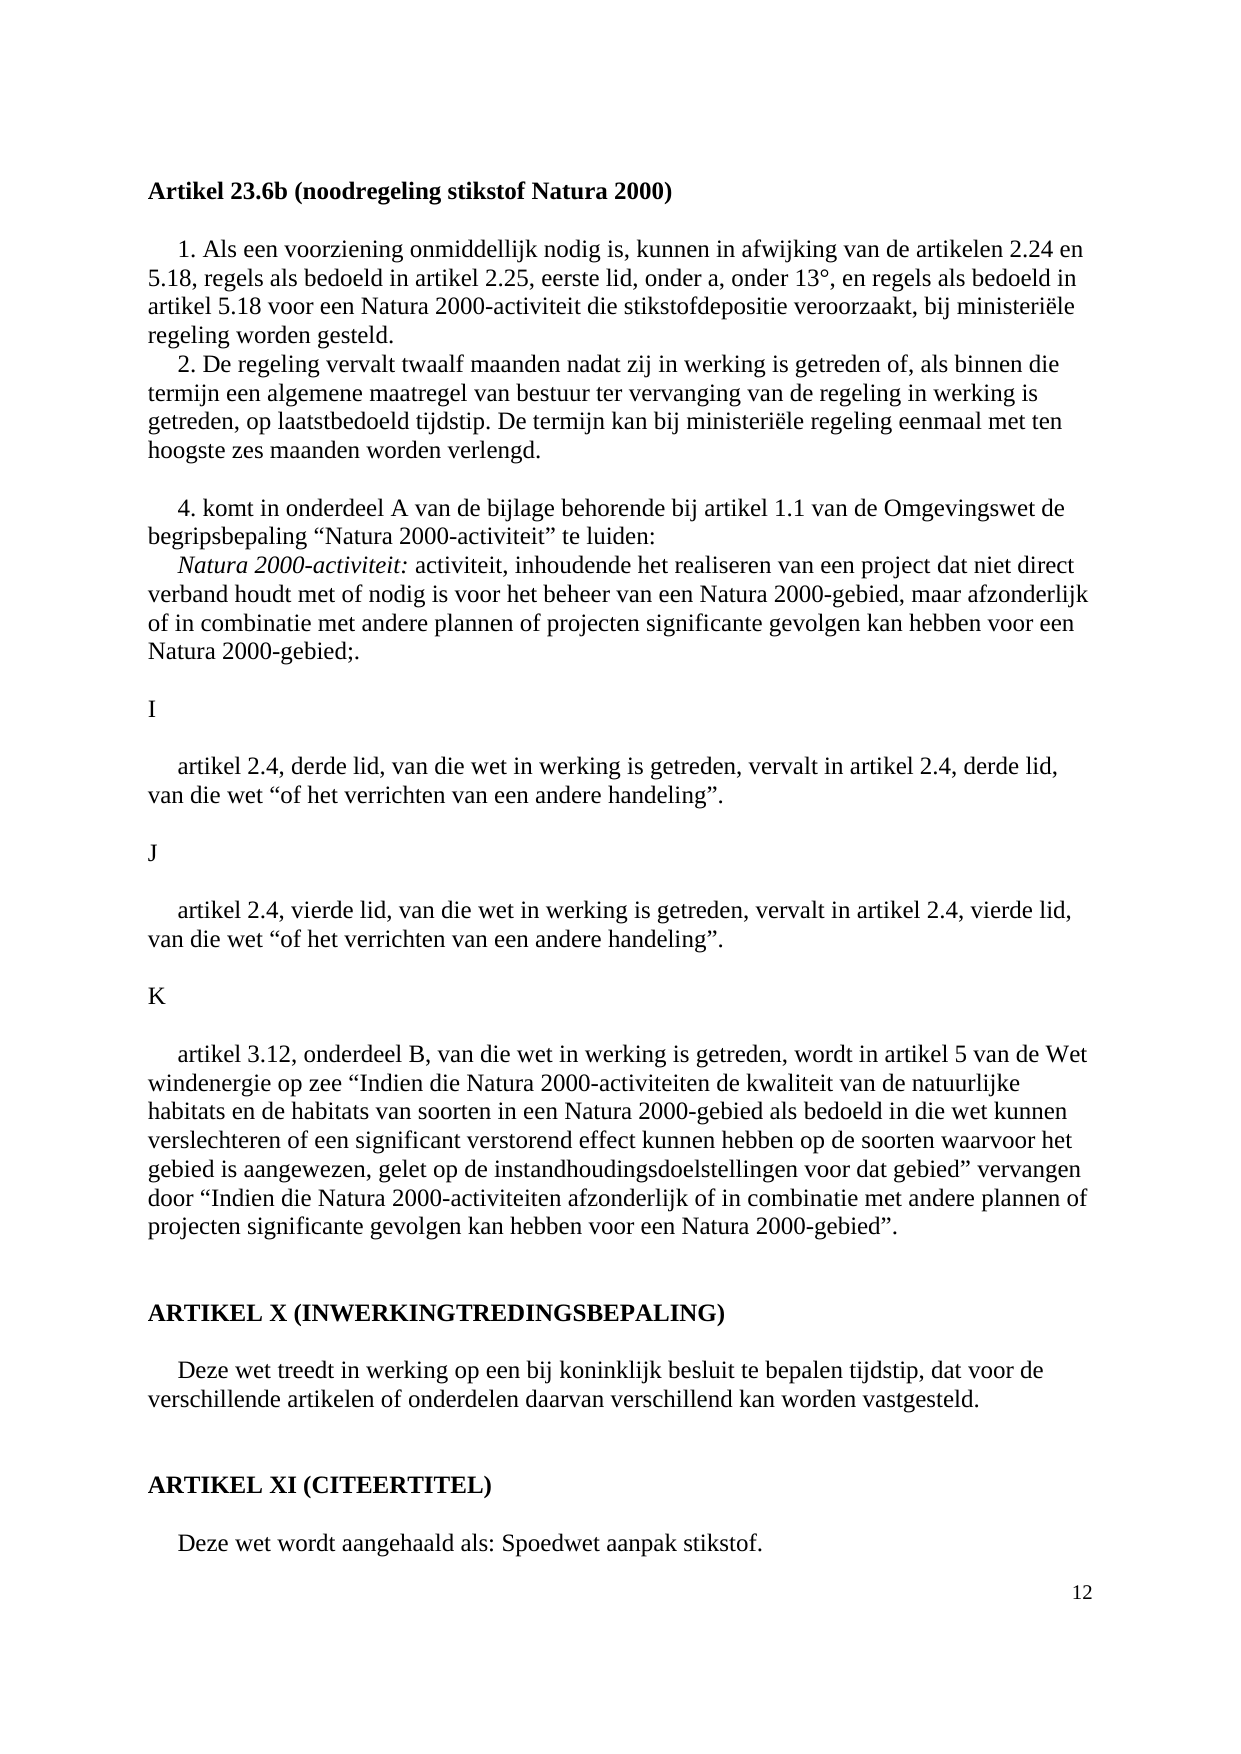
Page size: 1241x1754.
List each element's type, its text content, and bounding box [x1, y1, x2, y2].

text Artikel 23.6b (noodregeling stikstof Natura 2000) [148, 176, 1092, 205]
text 4. komt in onderdeel A van de bijlage behorende bij artikel 1.1 van de Omgevingswet de begripsbepaling “Natura 2000-activiteit” te luiden: [148, 493, 1092, 550]
text ARTIKEL X (INWERKINGTREDINGSBEPALING) [148, 1298, 1092, 1326]
text J [148, 838, 1092, 866]
text artikel 2.4, vierde lid, van die wet in werking is getreden, vervalt in artikel 2.4, vierde lid, van die wet “of het verrichten van een andere handeling”. [148, 895, 1092, 953]
text K [148, 981, 1092, 1010]
text ARTIKEL XI (CITEERTITEL) [148, 1470, 1092, 1499]
text Deze wet treedt in werking op een bij koninklijk besluit te bepalen tijdstip, dat voor de verschillende artikelen of onderdelen daarvan verschillend kan worden vastgesteld. [148, 1355, 1092, 1413]
text 1. Als een voorziening onmiddellijk nodig is, kunnen in afwijking van de artikelen 2.24 en 5.18, regels als bedoeld in artikel 2.25, eerste lid, onder a, onder 13°, en regels als bedoeld in artikel 5.18 voor een Natura 2000-activiteit die stikstofdepositie veroorzaakt, bij ministeriële regeling worden gesteld. [148, 234, 1092, 349]
text artikel 2.4, derde lid, van die wet in werking is getreden, vervalt in artikel 2.4, derde lid, van die wet “of het verrichten van een andere handeling”. [148, 751, 1092, 809]
text Deze wet wordt aangehaald als: Spoedwet aanpak stikstof. [148, 1528, 1092, 1556]
text artikel 3.12, onderdeel B, van die wet in werking is getreden, wordt in artikel 5 van de Wet windenergie op zee “Indien die Natura 2000-activiteiten de kwaliteit van de natuurlijke habitats en de habitats van soorten in een Natura 2000-gebied als bedoeld in die wet kunnen verslechteren of een significant verstorend effect kunnen hebben op de soorten waarvoor het gebied is aangewezen, gelet op de instandhoudingsdoelstellingen voor dat gebied” vervangen door “Indien die Natura 2000-activiteiten afzonderlijk of in combinatie met andere plannen of projecten significante gevolgen kan hebben voor een Natura 2000-gebied”. [148, 1039, 1092, 1240]
text Natura 2000-activiteit: activiteit, inhoudende het realiseren van een project dat niet direct verband houdt met of nodig is voor het beheer van een Natura 2000-gebied, maar afzonderlijk of in combinatie met andere plannen of projecten significante gevolgen kan hebben voor een Natura 2000-gebied;. [148, 550, 1092, 665]
text I [148, 694, 1092, 723]
text 2. De regeling vervalt twaalf maanden nadat zij in werking is getreden of, als binnen die termijn een algemene maatregel van bestuur ter vervanging van de regeling in werking is getreden, op laatstbedoeld tijdstip. De termijn kan bij ministeriële regeling eenmaal met ten hoogste zes maanden worden verlengd. [148, 349, 1092, 464]
